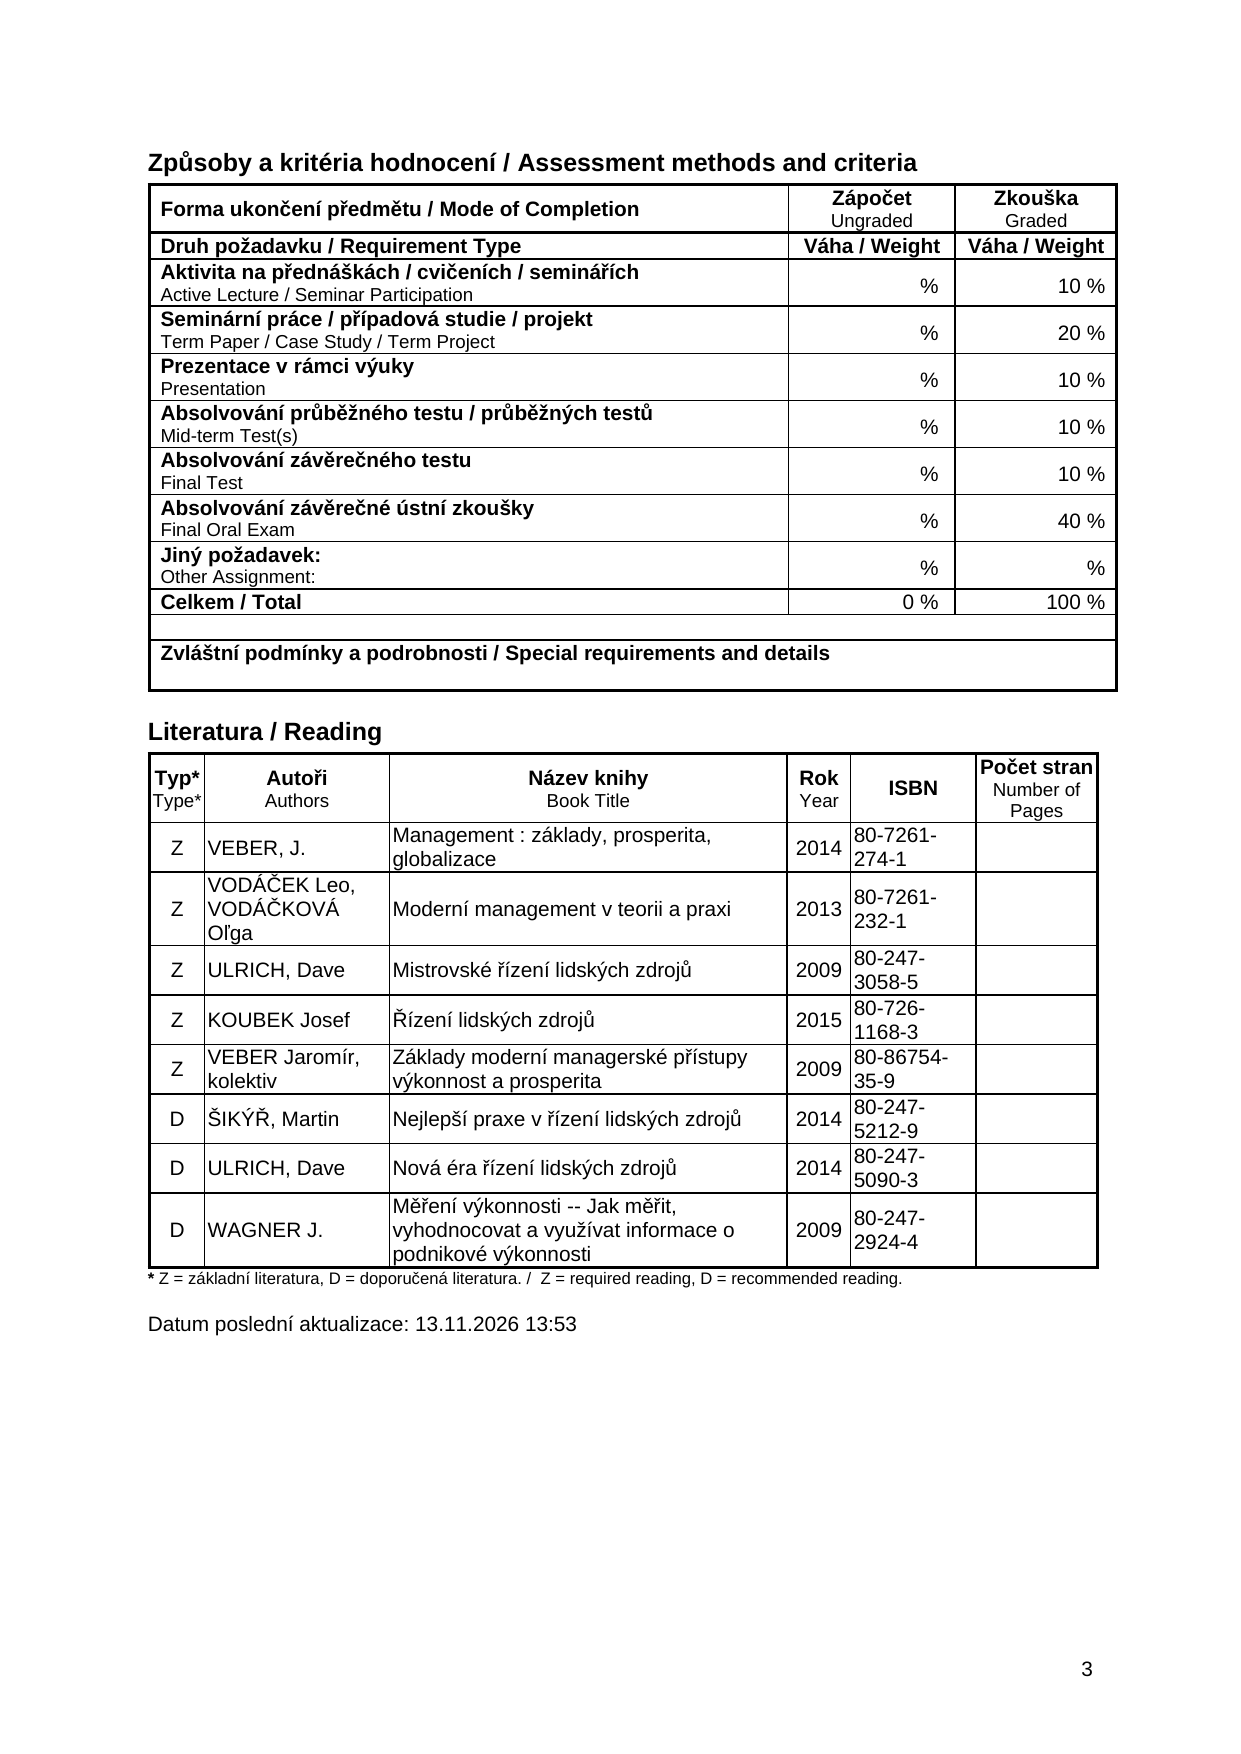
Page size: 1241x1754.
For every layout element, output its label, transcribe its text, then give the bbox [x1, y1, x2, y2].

table_cell Druh požadavku / Requirement Type [151, 234, 788, 258]
table_cell D [151, 1095, 204, 1143]
table_cell % [789, 448, 954, 494]
table_cell Z [151, 873, 204, 945]
table_cell % [789, 495, 954, 541]
table_cell Z [151, 1045, 204, 1093]
table_header Zápočet Ungraded [789, 186, 954, 231]
text Datum poslední aktualizace: 14.9.2022 10:55 [148, 1312, 1093, 1336]
table_cell 2009 [788, 946, 850, 994]
table_cell 2014 [788, 1095, 850, 1143]
table_cell Aktivita na přednáškách / cvičeních / seminářích Active Lecture / Seminar Participation [151, 260, 788, 305]
table_header Název knihy Book Title [390, 755, 786, 822]
text Literatura / Reading [148, 717, 1093, 745]
table_header Autoři Authors [205, 755, 389, 822]
table_header Počet stran Number of Pages [977, 755, 1096, 822]
table_cell Z [151, 996, 204, 1044]
table_cell KOUBEK Josef [205, 996, 389, 1044]
table_cell Moderní management v teorii a praxi [390, 873, 786, 945]
table_cell Nová éra řízení lidských zdrojů [390, 1144, 786, 1192]
table_cell 80-247-5090-3 [851, 1144, 975, 1192]
table_cell [977, 1095, 1096, 1143]
table_cell VODÁČEK Leo, VODÁČKOVÁ Oľga [205, 873, 389, 945]
table_cell 2014 [788, 823, 850, 871]
table_cell 80-247-3058-5 [851, 946, 975, 994]
table_cell [977, 946, 1096, 994]
text * Z = základní literatura, D = doporučená literatura. / Z = required reading, D = recommended reading. [148, 1269, 1093, 1288]
table_cell Absolvování závěrečné ústní zkoušky Final Oral Exam [151, 495, 788, 541]
table_cell Zvláštní podmínky a podrobnosti / Special requirements and details [151, 641, 1115, 688]
table_cell Váha / Weight [956, 234, 1115, 258]
table_cell Váha / Weight [789, 234, 954, 258]
table_cell [977, 1194, 1096, 1266]
table_cell Absolvování závěrečného testu Final Test [151, 448, 788, 494]
text Způsoby a kritéria hodnocení / Assessment methods and criteria [148, 148, 1093, 176]
table_cell Management : základy, prosperita, globalizace [390, 823, 786, 871]
table_cell % [789, 354, 954, 399]
table_cell VEBER, J. [205, 823, 389, 871]
table_cell Jiný požadavek: (stručný popis) Other Assignment: [151, 542, 788, 588]
table_cell 80-247-5212-9 [851, 1095, 975, 1143]
table_header Zkouška Graded [956, 186, 1115, 231]
table_cell 10 % [956, 448, 1115, 494]
table_cell 2014 [788, 1144, 850, 1192]
table_cell 80-86754-35-9 [851, 1045, 975, 1093]
table_cell 80-726-1168-3 [851, 996, 975, 1044]
table_cell [977, 996, 1096, 1044]
table_cell Mistrovské řízení lidských zdrojů [390, 946, 786, 994]
table_cell VEBER Jaromír, kolektiv [205, 1045, 389, 1093]
table_cell [977, 873, 1096, 945]
table_header Typ* Type* [151, 755, 204, 822]
table_cell 2009 [788, 1194, 850, 1266]
table_cell 80-7261-232-1 [851, 873, 975, 945]
table_cell Celkem / Total [151, 590, 788, 613]
table_cell 40 % [956, 495, 1115, 541]
table_cell [151, 615, 1115, 639]
table_cell [977, 1045, 1096, 1093]
table_cell 100 % [956, 590, 1115, 613]
table_cell % [789, 542, 954, 588]
table_cell % [956, 542, 1115, 588]
table_cell Měření výkonnosti -- Jak měřit, vyhodnocovat a využívat informace o podnikové výkonnosti [390, 1194, 786, 1266]
table_cell ULRICH, Dave [205, 946, 389, 994]
table_cell % [789, 401, 954, 447]
table_cell Prezentace v rámci výuky Presentation [151, 354, 788, 399]
table_cell ULRICH, Dave [205, 1144, 389, 1192]
table_cell 2013 [788, 873, 850, 945]
table_cell Z [151, 946, 204, 994]
table_cell 20 % [956, 307, 1115, 352]
table_header ISBN [851, 755, 975, 822]
table_header Rok Year [788, 755, 850, 822]
table_cell Absolvování průběžného testu / průběžných testů Mid-term Test(s) [151, 401, 788, 447]
table_cell % [789, 307, 954, 352]
table_cell D [151, 1194, 204, 1266]
table_cell % [789, 260, 954, 305]
table_cell Seminární práce / případová studie / projekt Term Paper / Case Study / Term Project [151, 307, 788, 352]
table_cell 10 % [956, 354, 1115, 399]
table_cell 10 % [956, 260, 1115, 305]
table_cell 2015 [788, 996, 850, 1044]
table_cell 2009 [788, 1045, 850, 1093]
table_cell 80-7261-274-1 [851, 823, 975, 871]
table_cell 80-247-2924-4 [851, 1194, 975, 1266]
table_cell [977, 1144, 1096, 1192]
table_cell D [151, 1144, 204, 1192]
table_cell [977, 823, 1096, 871]
table_cell Nejlepší praxe v řízení lidských zdrojů [390, 1095, 786, 1143]
table_cell Z [151, 823, 204, 871]
table_header Forma ukončení předmětu / Mode of Completion [151, 186, 788, 231]
table_cell WAGNER J. [205, 1194, 389, 1266]
table_cell 10 % [956, 401, 1115, 447]
table_cell Řízení lidských zdrojů [390, 996, 786, 1044]
table_cell Základy moderní managerské přístupy výkonnost a prosperita [390, 1045, 786, 1093]
table_cell ŠIKÝŘ, Martin [205, 1095, 389, 1143]
table_cell 0 % [789, 590, 954, 613]
